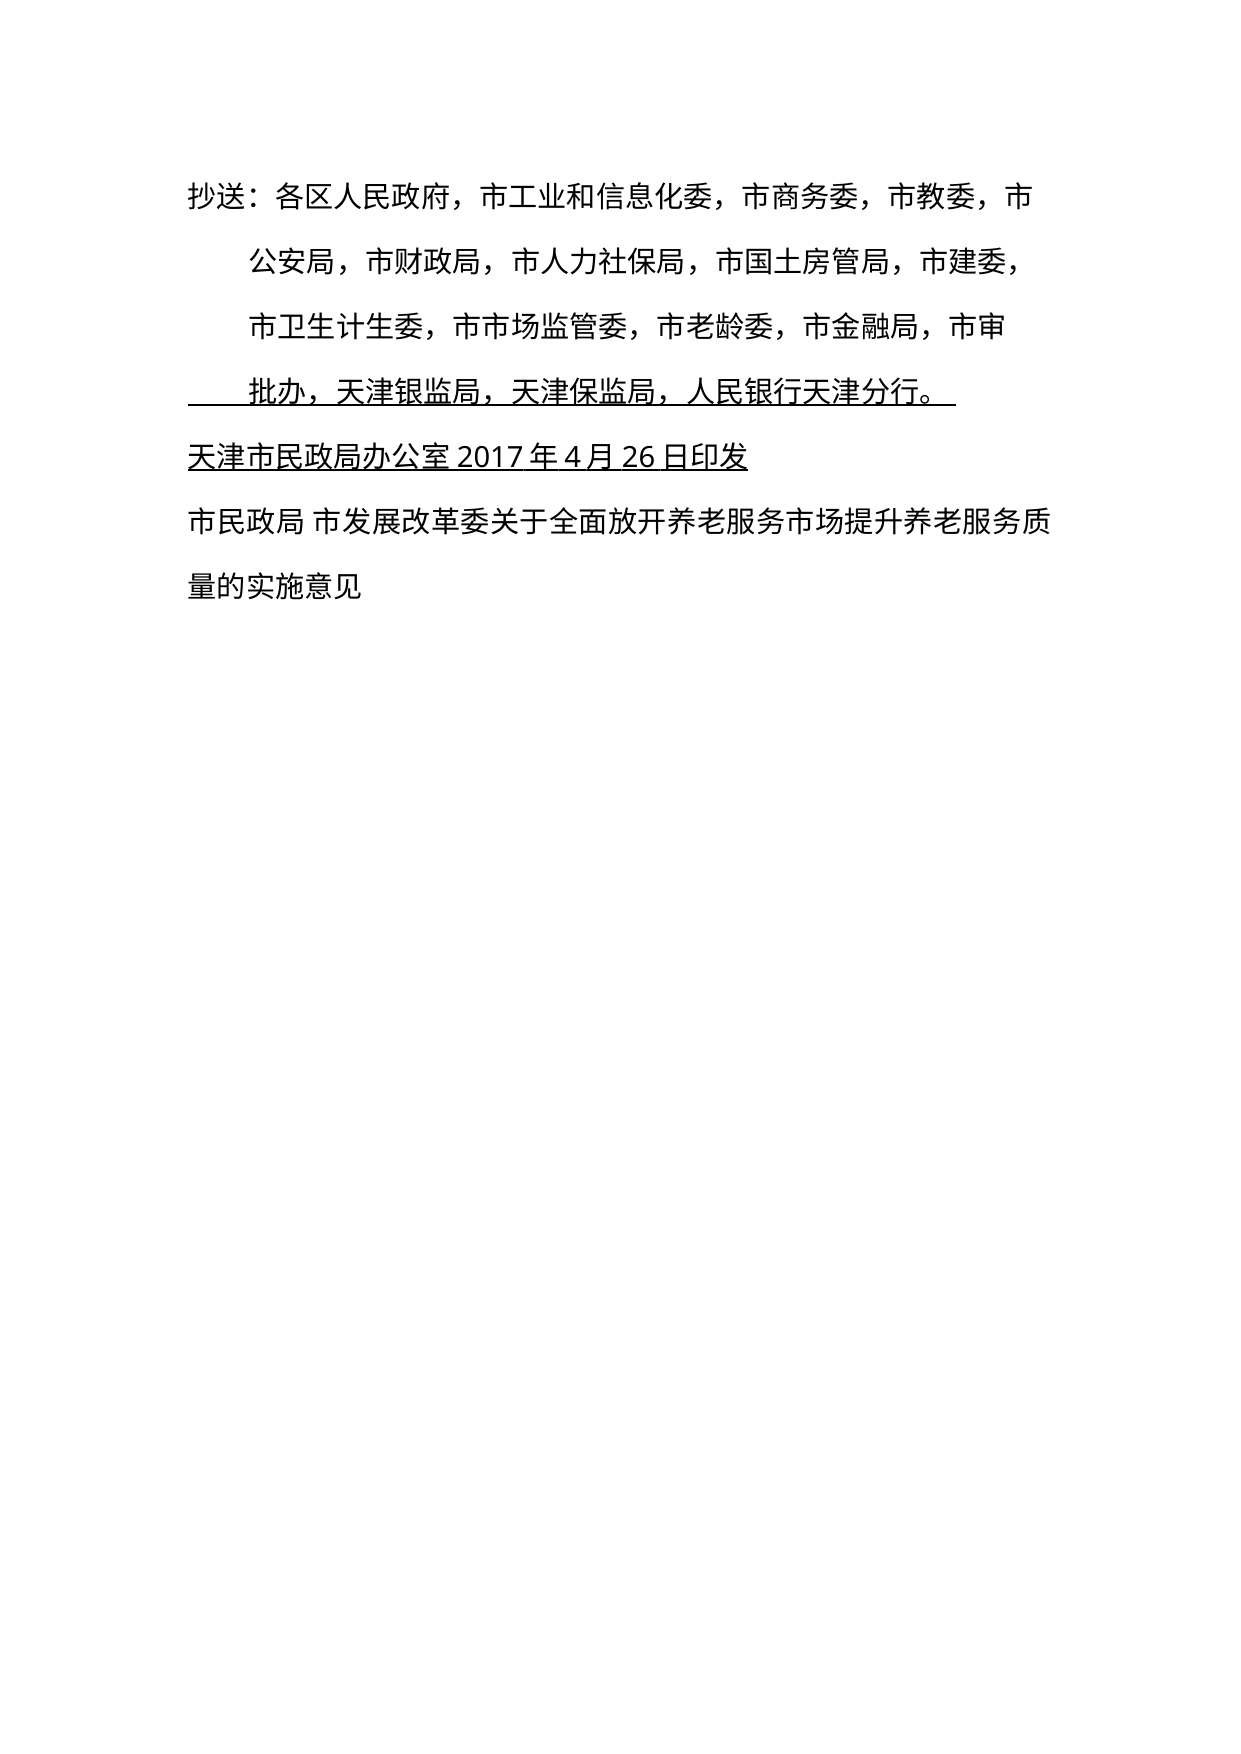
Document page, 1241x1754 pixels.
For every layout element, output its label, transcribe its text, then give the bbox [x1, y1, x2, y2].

text 市民政局 市发展改革委关于全面放开养老服务市场提升养老服务质量的实施意见 [187, 487, 1053, 617]
text 天津市民政局办公室 2017年4月26日印发 [187, 422, 1053, 487]
text 批办，天津银监局，天津保监局，人民银行天津分行。 [187, 357, 1053, 422]
text 抄送：各区人民政府，市工业和信息化委，市商务委，市教委，市 [187, 162, 1053, 227]
text 公安局，市财政局，市人力社保局，市国土房管局，市建委， [187, 227, 1053, 292]
text 市卫生计生委，市市场监管委，市老龄委，市金融局，市审 [187, 292, 1053, 357]
